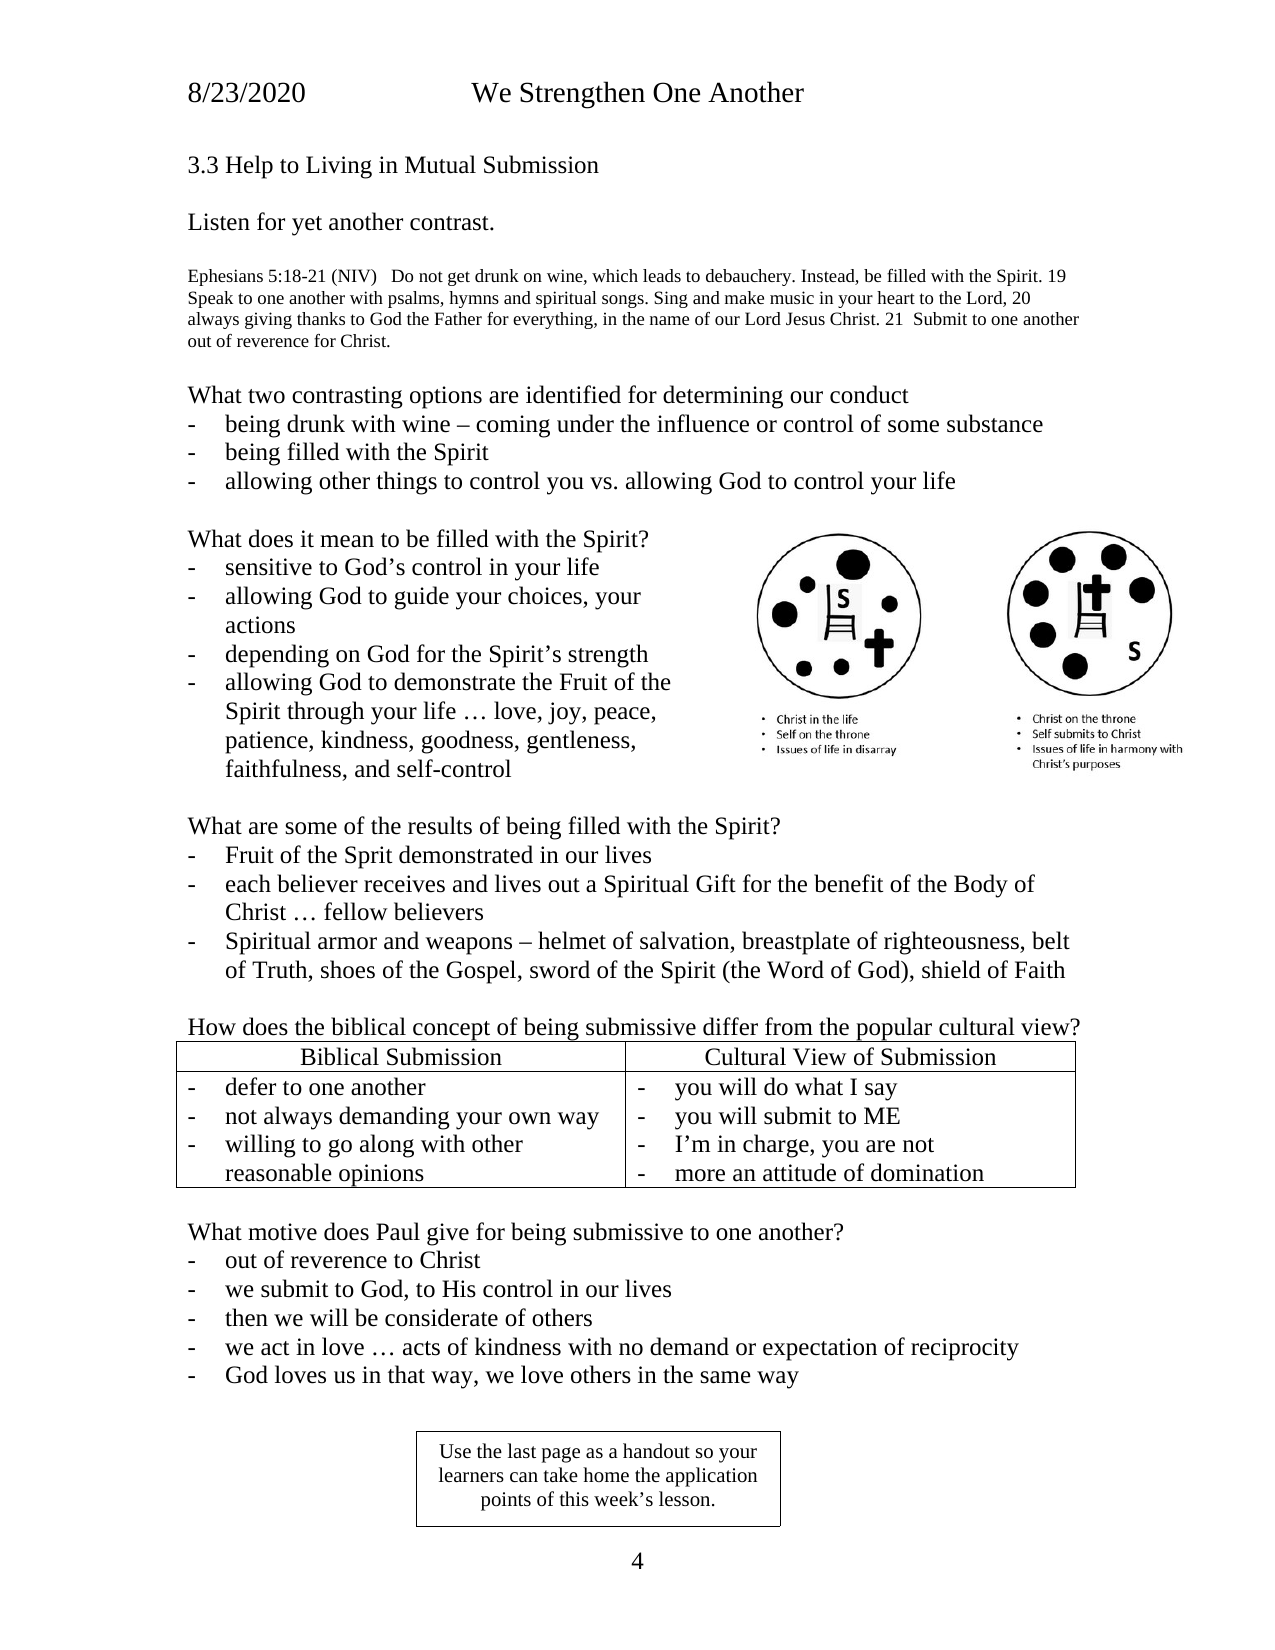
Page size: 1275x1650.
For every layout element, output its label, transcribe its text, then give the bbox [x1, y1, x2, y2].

table_header Cultural View of Submission [626, 1042, 1075, 1071]
list God loves us in that way, we love others in the same way [187, 1361, 1087, 1389]
list being drunk with wine – coming under the influence or control of some substance [187, 409, 1087, 437]
text How does the biblical concept of being submissive differ from the popular cultural view? [187, 1012, 1087, 1041]
list Fruit of the Sprit demonstrated in our lives [187, 840, 1087, 869]
list being filled with the Spirit [187, 437, 1087, 466]
text What two contrasting options are identified for determining our conduct [187, 380, 1087, 409]
text Listen for yet another contrast. [187, 207, 1087, 236]
list then we will be considerate of others [187, 1303, 1087, 1332]
list allowing other things to control you vs. allowing God to control your life [187, 466, 1087, 495]
table_cell you will do what I say you will submit to ME I’m in charge, you are not more an attitude of domination [626, 1072, 1075, 1187]
picture [715, 498, 1211, 801]
list Spiritual armor and weapons – helmet of salvation, breastplate of righteousness, belt of Truth, shoes of the Gospel, sword of the Spirit (the Word of God), shield of Faith [187, 926, 1087, 984]
list each believer receives and lives out a Spiritual Gift for the benefit of the Body of Christ … fellow believers [187, 869, 1087, 926]
text What does it mean to be filled with the Spirit? [187, 524, 715, 552]
text 3.3 Help to Living in Mutual Submission [187, 150, 1087, 179]
list depending on God for the Spirit’s strength [187, 639, 715, 667]
list sensitive to God’s control in your life [187, 552, 715, 581]
text What are some of the results of being filled with the Spirit? [187, 811, 1087, 840]
table_cell defer to one another not always demanding your own way willing to go along with other reasonable opinions [177, 1072, 625, 1187]
list out of reverence to Christ [187, 1246, 1087, 1274]
list allowing God to guide your choices, your actions [187, 581, 715, 639]
text What motive does Paul give for being submissive to one another? [187, 1217, 1087, 1246]
table_header Biblical Submission [177, 1042, 625, 1071]
list we submit to God, to His control in our lives [187, 1274, 1087, 1303]
list allowing God to demonstrate the Fruit of the Spirit through your life … love, joy, peace, patience, kindness, goodness, gentleness, faithfulness, and self-control [187, 667, 715, 782]
list we act in love … acts of kindness with no demand or expectation of reciprocity [187, 1332, 1087, 1361]
text Ephesians 5:18-21 (NIV) Do not get drunk on wine, which leads to debauchery. Instead, be filled with the Spirit. 19 Speak to one another with psalms, hymns and spiritual songs. Sing and make music in your heart to the Lord, 20 always giving thanks to God the Father for everything, in the name of our Lord Jesus Christ. 21 Submit to one another out of reverence for Christ. [187, 265, 1087, 351]
